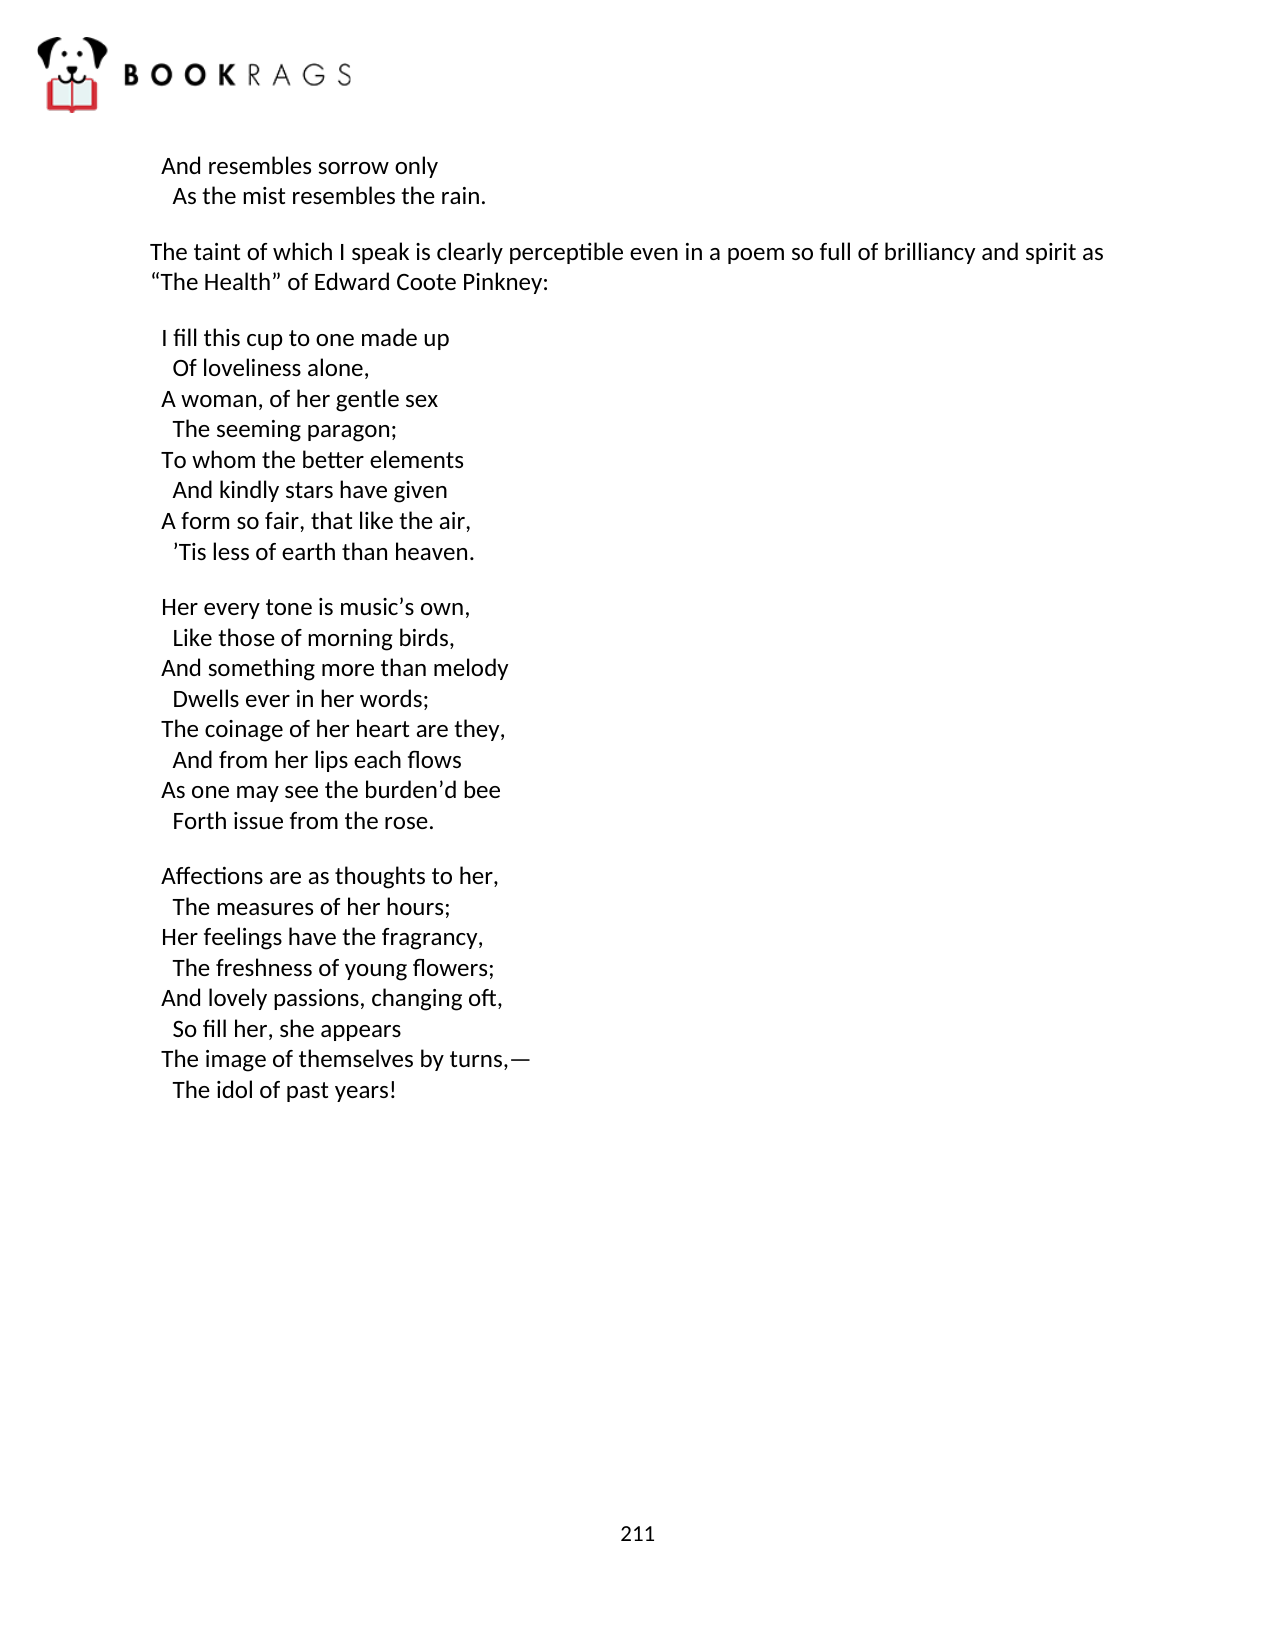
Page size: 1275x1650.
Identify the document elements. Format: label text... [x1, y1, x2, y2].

text I fill this cup to one made up Of loveliness alone, A woman, of her gentle sex The seeming paragon; To whom the better elements And kindly stars have given A form so fair, that like the air, ’Tis less of earth than heaven. [150, 322, 1125, 566]
text The taint of which I speak is clearly perceptible even in a poem so full of brilliancy and spirit as “The Health” of Edward Coote Pinkney: [150, 236, 1125, 297]
text Affections are as thoughts to her, The measures of her hours; Her feelings have the fragrancy, The freshness of young flowers; And lovely passions, changing oft, So fill her, she appears The image of themselves by turns,—­ The idol of past years! [150, 860, 1125, 1104]
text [150, 150, 1125, 211]
text Her every tone is music’s own, Like those of morning birds, And something more than melody Dwells ever in her words; The coinage of her heart are they, And from her lips each flows As one may see the burden’d bee Forth issue from the rose. [150, 591, 1125, 835]
picture [37, 37, 351, 113]
